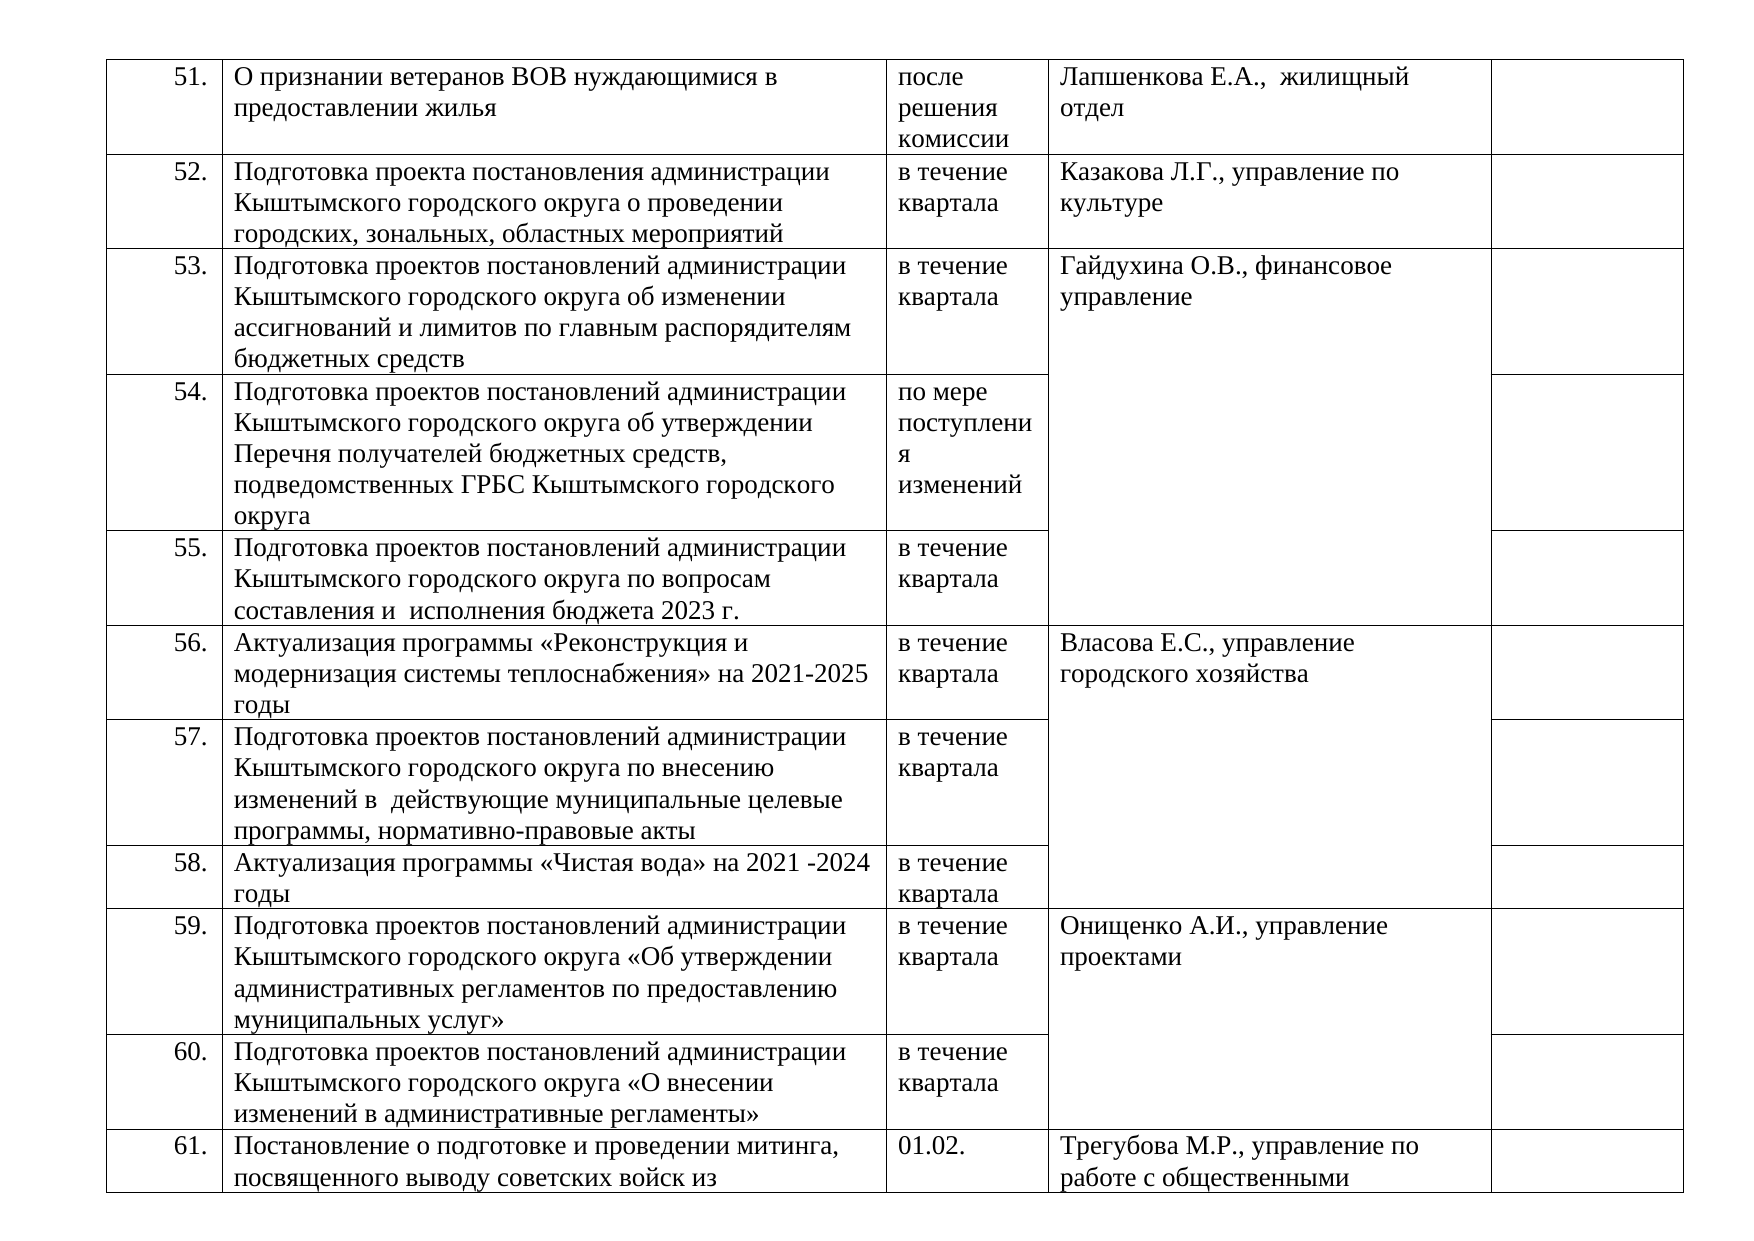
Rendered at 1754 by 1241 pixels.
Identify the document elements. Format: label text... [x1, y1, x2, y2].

table_cell [107, 626, 222, 719]
table_cell Подготовка проекта постановления администрации Кыштымского городского округа о проведении городских, зональных, областных мероприятий [223, 155, 886, 248]
table_cell О признании ветеранов ВОВ нуждающимися в предоставлении жилья [223, 60, 886, 153]
table_cell по мере поступления изменений [887, 375, 1048, 530]
table_cell [1492, 1035, 1683, 1128]
table_cell Актуализация программы «Чистая вода» на 2021 -2024 годы [223, 846, 886, 908]
table_cell Подготовка проектов постановлений администрации Кыштымского городского округа по внесению изменений в действующие муниципальные целевые программы, нормативно-правовые акты [223, 720, 886, 845]
table_cell [1492, 1130, 1683, 1192]
table_cell 01.02. [887, 1130, 1048, 1192]
table_cell Подготовка проектов постановлений администрации Кыштымского городского округа «Об утверждении административных регламентов по предоставлению муниципальных услуг» [223, 909, 886, 1034]
table_cell в течение квартала [887, 155, 1048, 248]
table_cell Власова Е.С., управление городского хозяйства [1049, 626, 1491, 908]
table_cell [107, 720, 222, 845]
table_cell [107, 155, 222, 248]
table_cell [107, 1130, 222, 1192]
table_cell [107, 1035, 222, 1128]
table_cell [887, 60, 1048, 153]
table_cell [1492, 846, 1683, 908]
table_cell в течение квартала [887, 249, 1048, 374]
table_cell в течение квартала [887, 1035, 1048, 1128]
table_cell [1492, 60, 1683, 153]
table_cell [1492, 626, 1683, 719]
table_cell [1492, 531, 1683, 625]
table_cell в течение квартала [887, 846, 1048, 908]
table_cell Гайдухина О.В., финансовое управление [1049, 249, 1491, 625]
table_cell [1492, 720, 1683, 845]
table_cell [107, 60, 222, 153]
table_cell [107, 909, 222, 1034]
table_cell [1049, 1130, 1491, 1192]
table_cell в течение квартала [887, 531, 1048, 625]
table_cell [107, 249, 222, 374]
table_cell [107, 846, 222, 908]
table_cell Казакова Л.Г., управление по культуре [1049, 155, 1491, 248]
table_cell Онищенко А.И., управление проектами [1049, 909, 1491, 1128]
table_cell [1492, 249, 1683, 374]
table_cell [1492, 909, 1683, 1034]
table_cell [107, 531, 222, 625]
table_cell Подготовка проектов постановлений администрации Кыштымского городского округа по вопросам составления и исполнения бюджета 2023 г. [223, 531, 886, 625]
table_cell Актуализация программы «Реконструкция и модернизация системы теплоснабжения» на 2021-2025 годы [223, 626, 886, 719]
table_cell [107, 375, 222, 530]
table_cell [1492, 375, 1683, 530]
table_cell в течение квартала [887, 626, 1048, 719]
table_cell в течение квартала [887, 720, 1048, 845]
table_cell [1492, 155, 1683, 248]
table_cell Подготовка проектов постановлений администрации Кыштымского городского округа об утверждении Перечня получателей бюджетных средств, подведомственных ГРБС Кыштымского городского округа [223, 375, 886, 530]
table_cell в течение квартала [887, 909, 1048, 1034]
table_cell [223, 1130, 886, 1192]
table_cell Подготовка проектов постановлений администрации Кыштымского городского округа об изменении ассигнований и лимитов по главным распорядителям бюджетных средств [223, 249, 886, 374]
table_cell Подготовка проектов постановлений администрации Кыштымского городского округа «О внесении изменений в административные регламенты» [223, 1035, 886, 1128]
